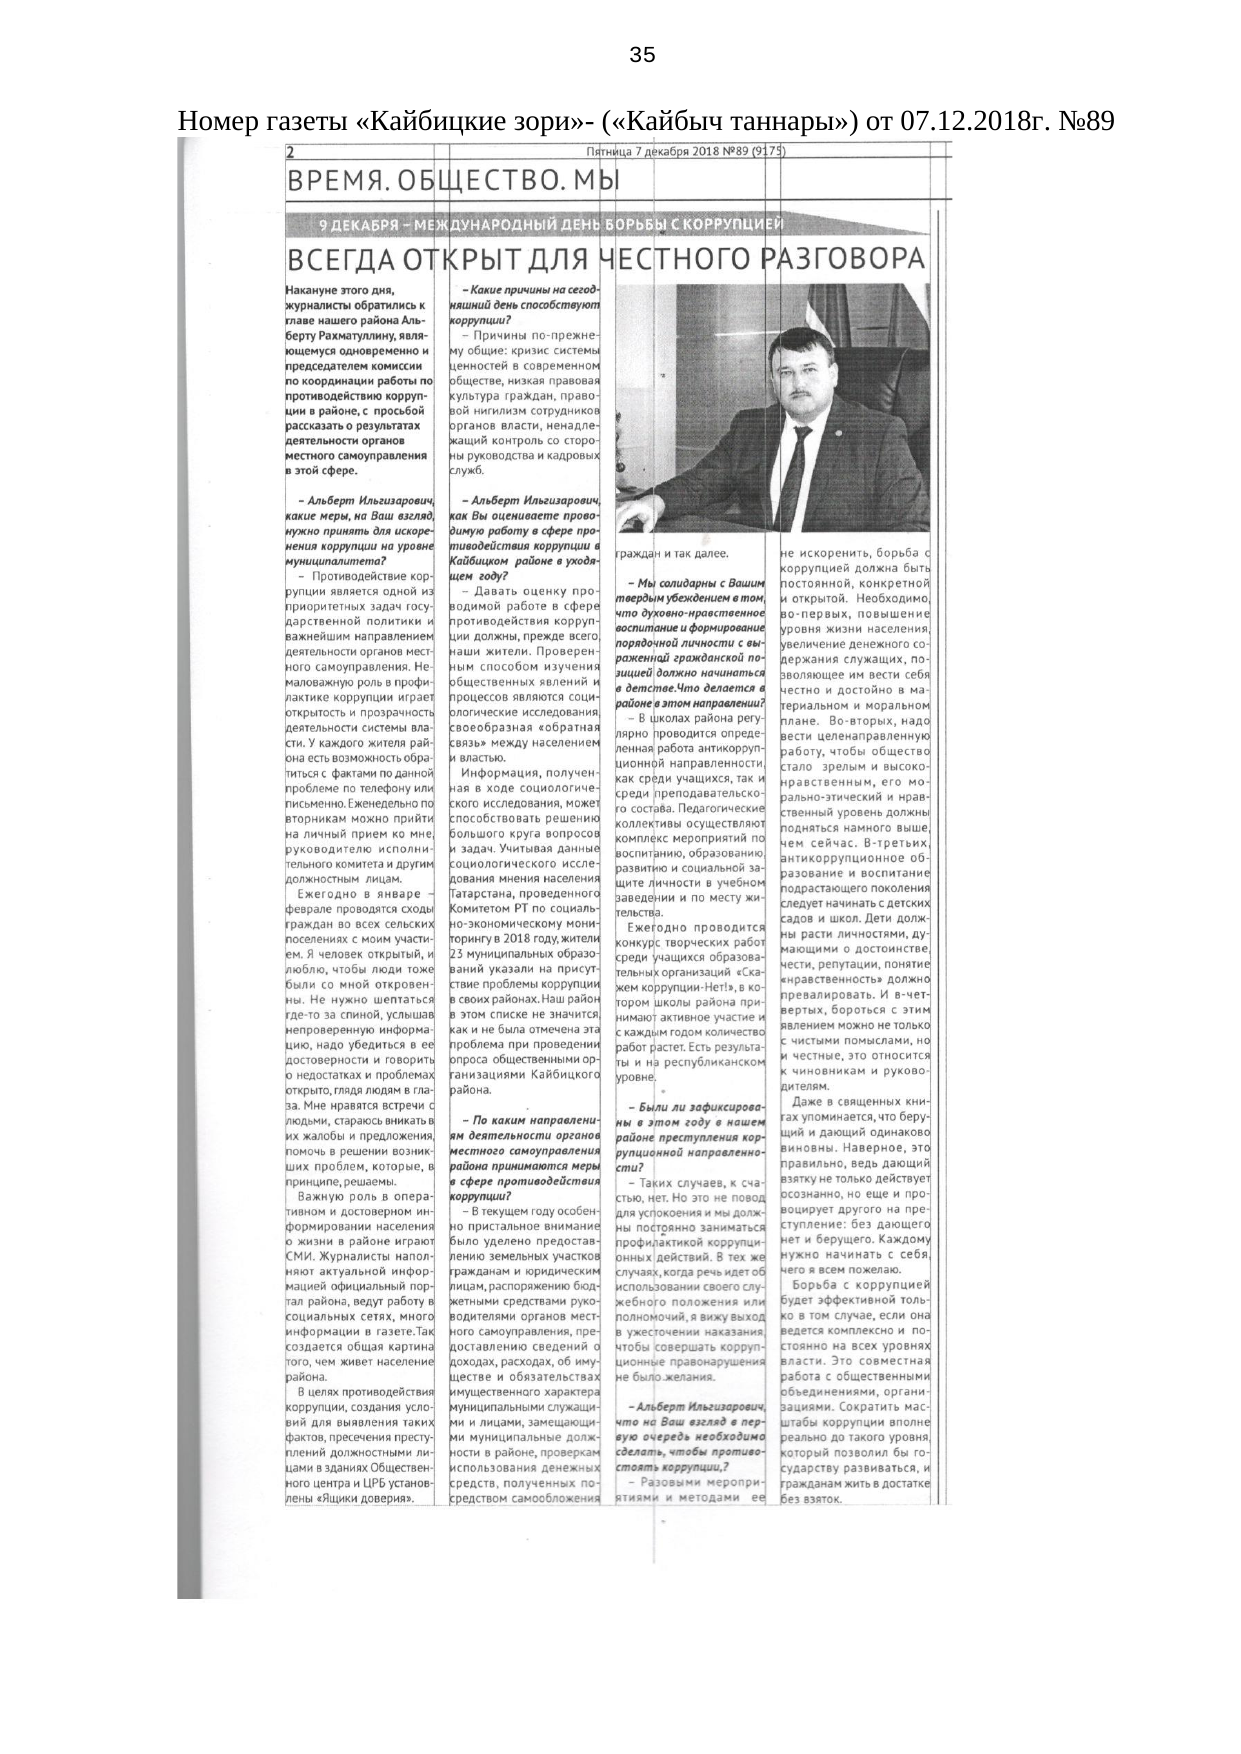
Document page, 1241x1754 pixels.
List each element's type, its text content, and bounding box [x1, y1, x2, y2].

picture [177, 137, 953, 1616]
text Номер газеты «Кайбицкие зори»- («Кайбыч таннары») от 07.12.2018г. №89 [133, 103, 1152, 137]
